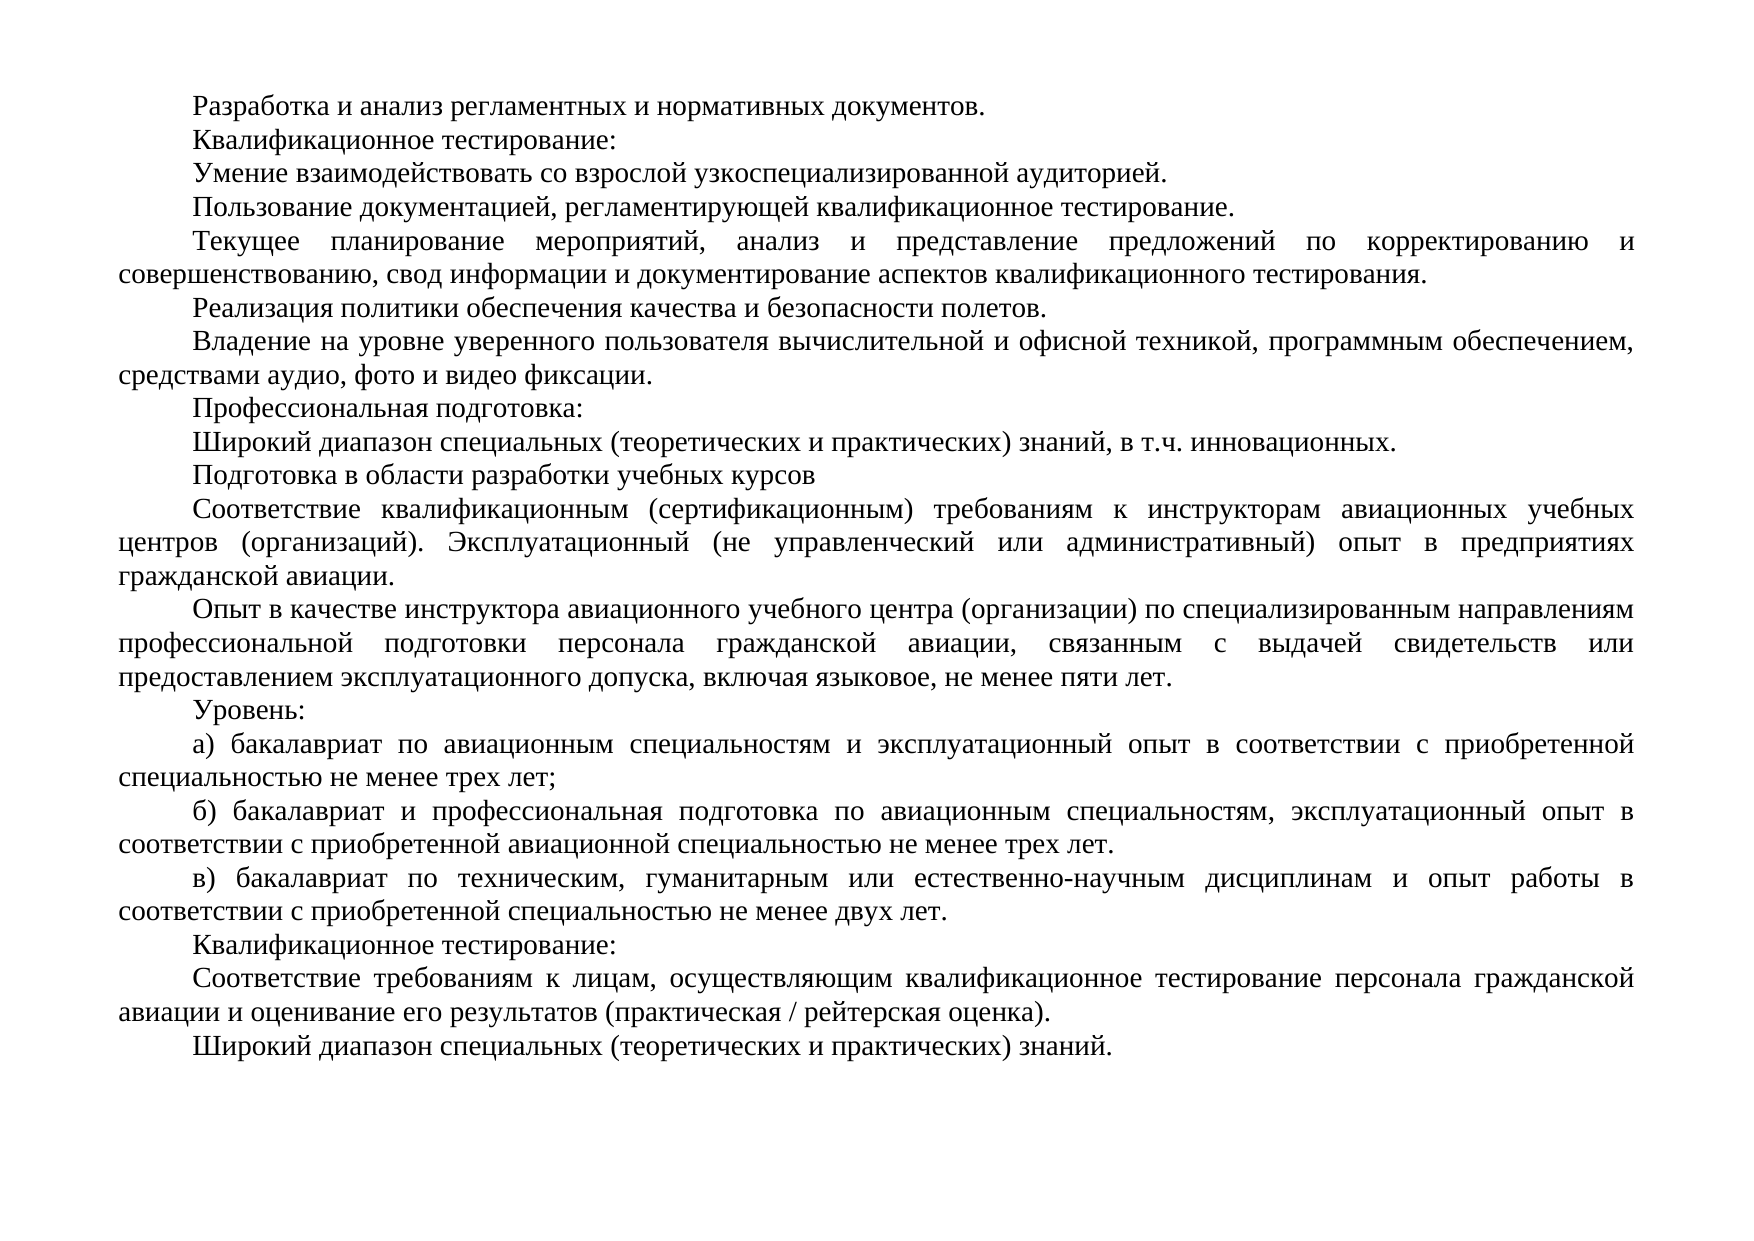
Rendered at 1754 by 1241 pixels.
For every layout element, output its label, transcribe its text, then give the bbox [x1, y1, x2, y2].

text Умение взаимодействовать со взрослой узкоспециализированной аудиторией. [118, 156, 1636, 189]
text Профессиональная подготовка: [118, 390, 1636, 424]
text Владение на уровне уверенного пользователя вычислительной и офисной техникой, программным обеспечением, средствами аудио, фото и видео фиксации. [118, 323, 1636, 390]
text Пользование документацией, регламентирующей квалификационное тестирование. [118, 189, 1636, 223]
text Реализация политики обеспечения качества и безопасности полетов. [118, 290, 1636, 323]
text Широкий диапазон специальных (теоретических и практических) знаний. [118, 1028, 1636, 1061]
text Текущее планирование мероприятий, анализ и представление предложений по корректированию и совершенствованию, свод информации и документирование аспектов квалификационного тестирования. [118, 223, 1636, 290]
text Разработка и анализ регламентных и нормативных документов. [118, 88, 1636, 122]
text Соответствие квалификационным (сертификационным) требованиям к инструкторам авиационных учебных центров (организаций). Эксплуатационный (не управленческий или административный) опыт в предприятиях гражданской авиации. [118, 491, 1636, 592]
text Соответствие требованиям к лицам, осуществляющим квалификационное тестирование персонала гражданской авиации и оценивание его результатов (практическая / рейтерская оценка). [118, 961, 1636, 1028]
text б) бакалавриат и профессиональная подготовка по авиационным специальностям, эксплуатационный опыт в соответствии с приобретенной авиационной специальностью не менее трех лет. [118, 793, 1636, 860]
text Подготовка в области разработки учебных курсов [118, 457, 1636, 491]
text Квалификационное тестирование: [118, 927, 1636, 961]
text в) бакалавриат по техническим, гуманитарным или естественно-научным дисциплинам и опыт работы в соответствии с приобретенной специальностью не менее двух лет. [118, 860, 1636, 927]
text Уровень: [118, 692, 1636, 726]
text Широкий диапазон специальных (теоретических и практических) знаний, в т.ч. инновационных. [118, 424, 1636, 457]
text а) бакалавриат по авиационным специальностям и эксплуатационный опыт в соответствии с приобретенной специальностью не менее трех лет; [118, 726, 1636, 793]
text Квалификационное тестирование: [118, 122, 1636, 156]
text Опыт в качестве инструктора авиационного учебного центра (организации) по специализированным направлениям профессиональной подготовки персонала гражданской авиации, связанным с выдачей свидетельств или предоставлением эксплуатационного допуска, включая языковое, не менее пяти лет. [118, 592, 1636, 692]
